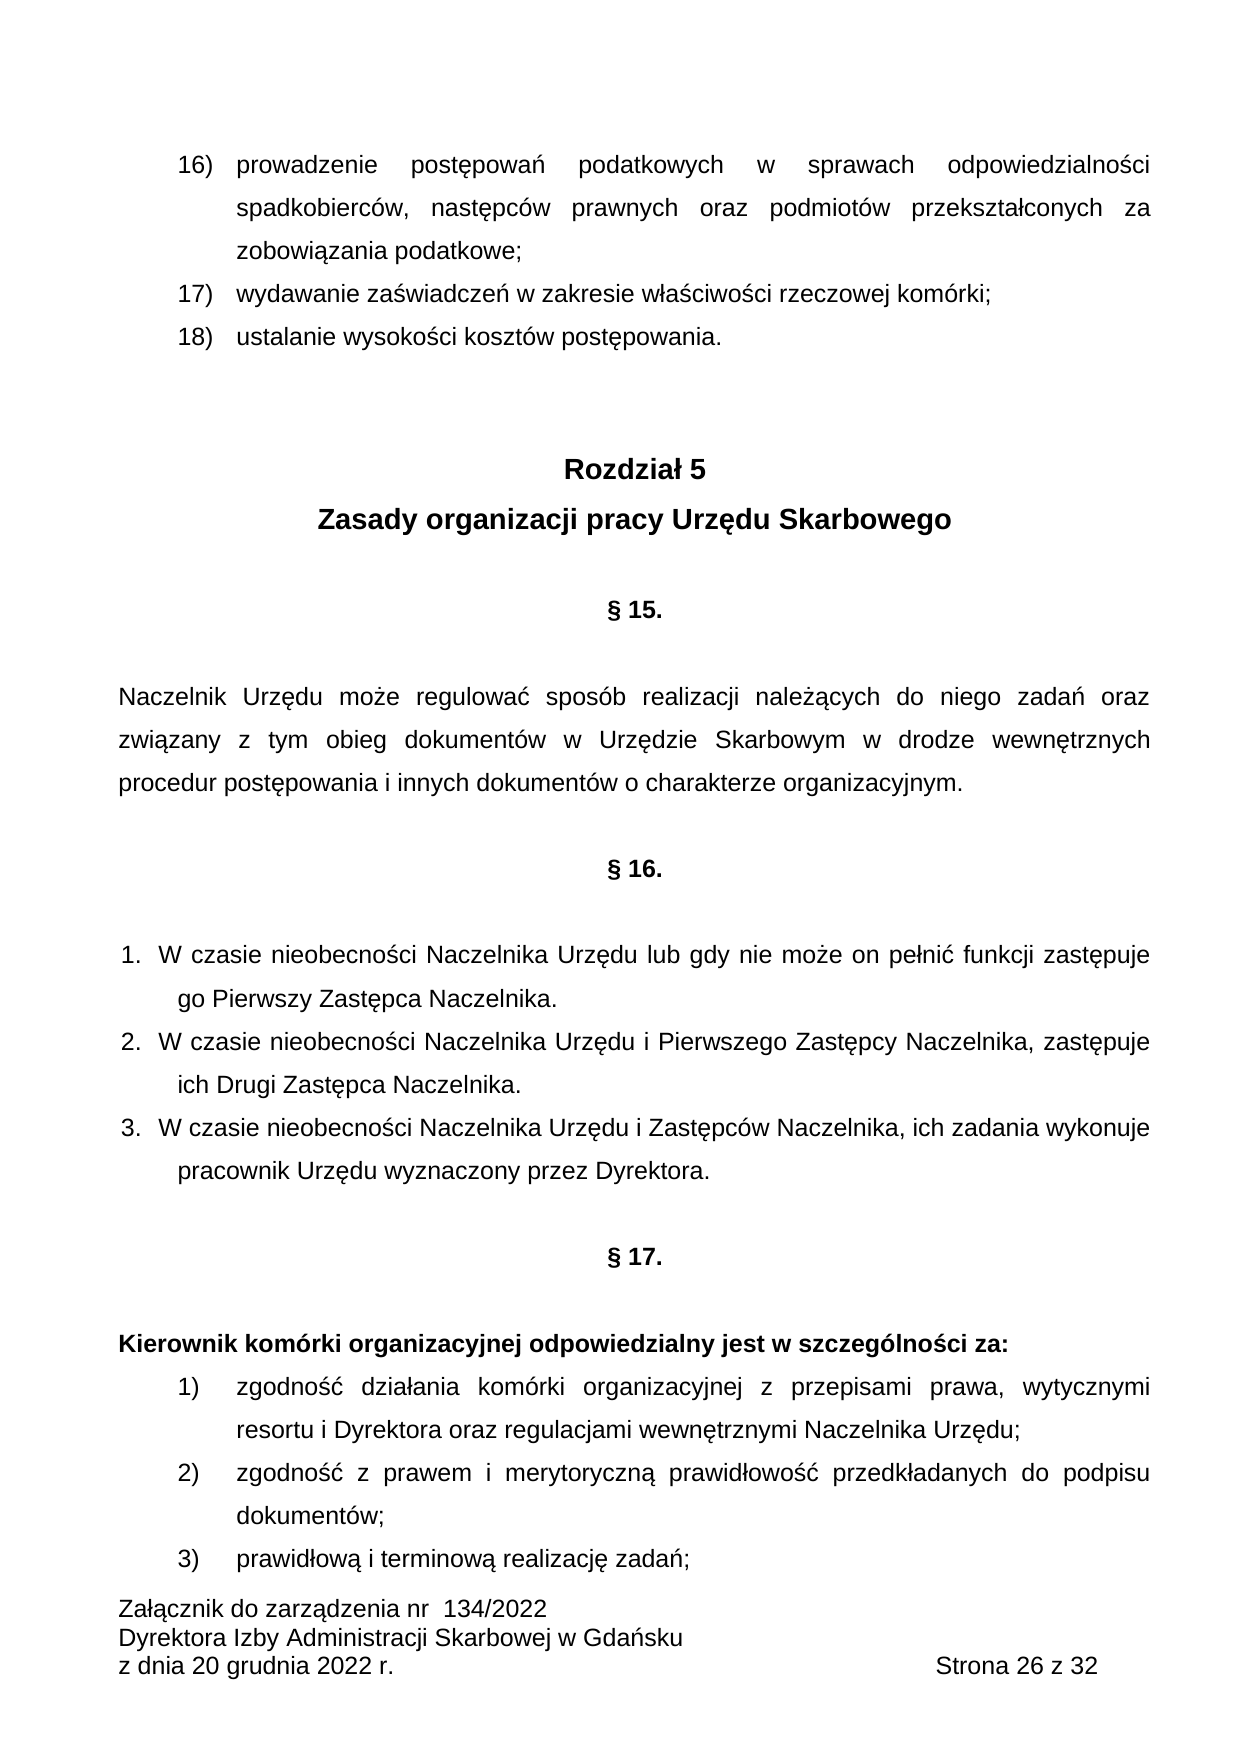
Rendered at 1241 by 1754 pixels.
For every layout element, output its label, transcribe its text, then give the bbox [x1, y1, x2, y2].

list prowadzenie postępowań podatkowych w sprawach odpowiedzialności spadkobierców, następców prawnych oraz podmiotów przekształconych za zobowiązania podatkowe; [177, 150, 1152, 265]
list W czasie nieobecności Naczelnika Urzędu i Zastępców Naczelnika, ich zadania wykonuje pracownik Urzędu wyznaczony przez Dyrektora. [121, 1113, 1152, 1185]
text § 17. [118, 1242, 1152, 1271]
text Rozdział 5 [118, 452, 1152, 485]
list zgodność z prawem i merytoryczną prawidłowość przedkładanych do podpisu dokumentów; [177, 1458, 1152, 1530]
list wydawanie zaświadczeń w zakresie właściwości rzeczowej komórki; [177, 279, 1152, 308]
list W czasie nieobecności Naczelnika Urzędu i Pierwszego Zastępcy Naczelnika, zastępuje ich Drugi Zastępca Naczelnika. [121, 1027, 1152, 1099]
list W czasie nieobecności Naczelnika Urzędu lub gdy nie może on pełnić funkcji zastępuje go Pierwszy Zastępca Naczelnika. [121, 941, 1152, 1012]
text Kierownik komórki organizacyjnej odpowiedzialny jest w szczególności za: [118, 1329, 1152, 1357]
list prawidłową i terminową realizację zadań; [177, 1544, 1152, 1573]
text § 16. [118, 854, 1152, 883]
text Naczelnik Urzędu może regulować sposób realizacji należących do niego zadań oraz związany z tym obieg dokumentów w Urzędzie Skarbowym w drodze wewnętrznych procedur postępowania i innych dokumentów o charakterze organizacyjnym. [118, 682, 1152, 797]
list zgodność działania komórki organizacyjnej z przepisami prawa, wytycznymi resortu i Dyrektora oraz regulacjami wewnętrznymi Naczelnika Urzędu; [177, 1372, 1152, 1444]
text § 15. [118, 596, 1152, 624]
list ustalanie wysokości kosztów postępowania. [177, 322, 1152, 351]
text Zasady organizacji pracy Urzędu Skarbowego [118, 502, 1152, 536]
